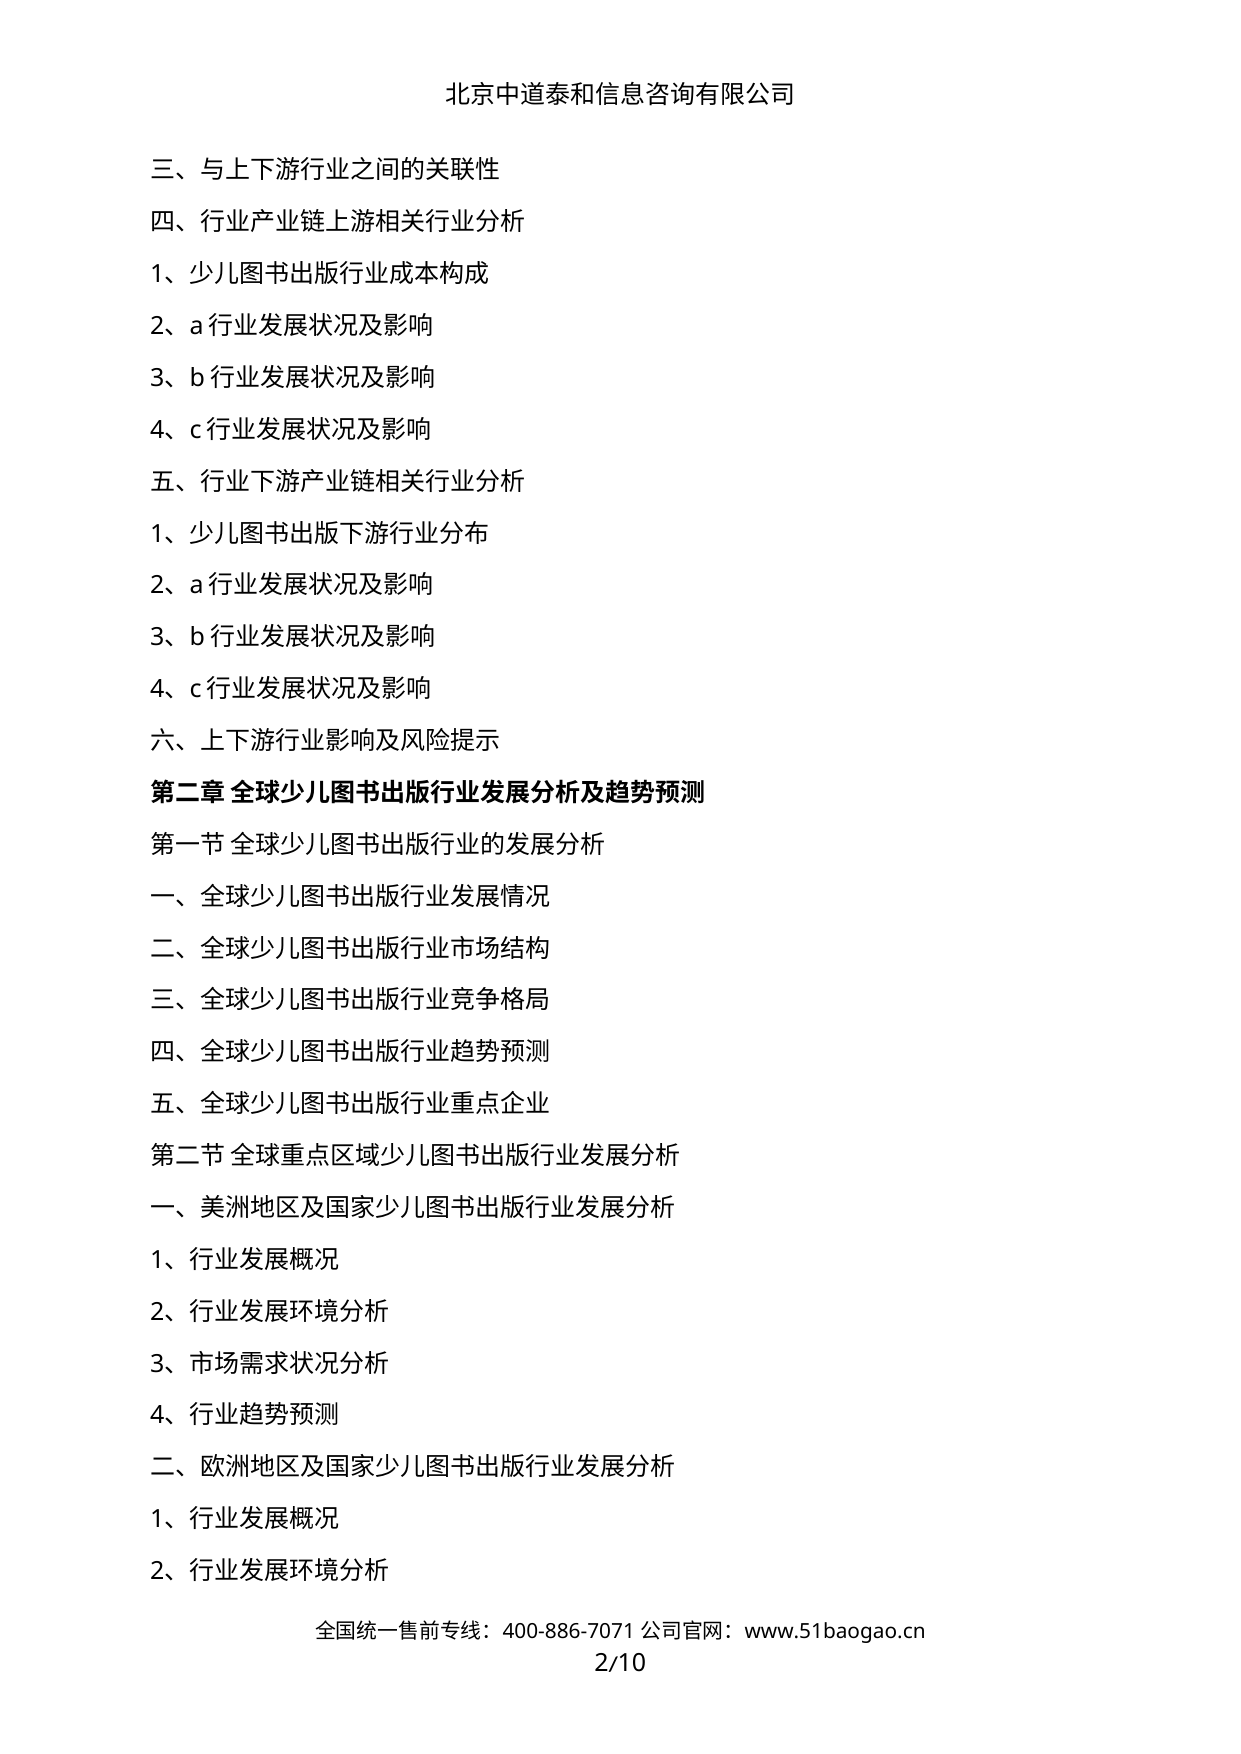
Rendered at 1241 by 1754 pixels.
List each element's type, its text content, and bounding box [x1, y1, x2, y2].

text 3、b行业发展状况及影响 [150, 357, 1090, 394]
text 六、上下游行业影响及风险提示 [150, 721, 1090, 757]
text 4、c行业发展状况及影响 [150, 669, 1090, 705]
text 1、行业发展概况 [150, 1239, 1090, 1276]
text 二、欧洲地区及国家少儿图书出版行业发展分析 [150, 1447, 1090, 1483]
text 三、与上下游行业之间的关联性 [150, 150, 1090, 186]
text 二、全球少儿图书出版行业市场结构 [150, 928, 1090, 964]
text 四、全球少儿图书出版行业趋势预测 [150, 1032, 1090, 1068]
text 1、行业发展概况 [150, 1499, 1090, 1535]
text 1、少儿图书出版行业成本构成 [150, 254, 1090, 290]
text 2、行业发展环境分析 [150, 1291, 1090, 1327]
text 第一节 全球少儿图书出版行业的发展分析 [150, 824, 1090, 861]
text 三、全球少儿图书出版行业竞争格局 [150, 980, 1090, 1016]
text 四、行业产业链上游相关行业分析 [150, 202, 1090, 238]
text 4、c行业发展状况及影响 [150, 409, 1090, 446]
text 2、a行业发展状况及影响 [150, 306, 1090, 342]
text 第二章 全球少儿图书出版行业发展分析及趋势预测 [150, 772, 1090, 809]
text 1、少儿图书出版下游行业分布 [150, 513, 1090, 549]
text 第二节 全球重点区域少儿图书出版行业发展分析 [150, 1136, 1090, 1172]
text 五、行业下游产业链相关行业分析 [150, 461, 1090, 497]
text 一、美洲地区及国家少儿图书出版行业发展分析 [150, 1187, 1090, 1224]
text 4、行业趋势预测 [150, 1395, 1090, 1431]
text 五、全球少儿图书出版行业重点企业 [150, 1084, 1090, 1120]
text 3、b行业发展状况及影响 [150, 617, 1090, 653]
text 3、市场需求状况分析 [150, 1343, 1090, 1379]
text 2、a行业发展状况及影响 [150, 565, 1090, 601]
text 一、全球少儿图书出版行业发展情况 [150, 876, 1090, 912]
text 2、行业发展环境分析 [150, 1551, 1090, 1587]
